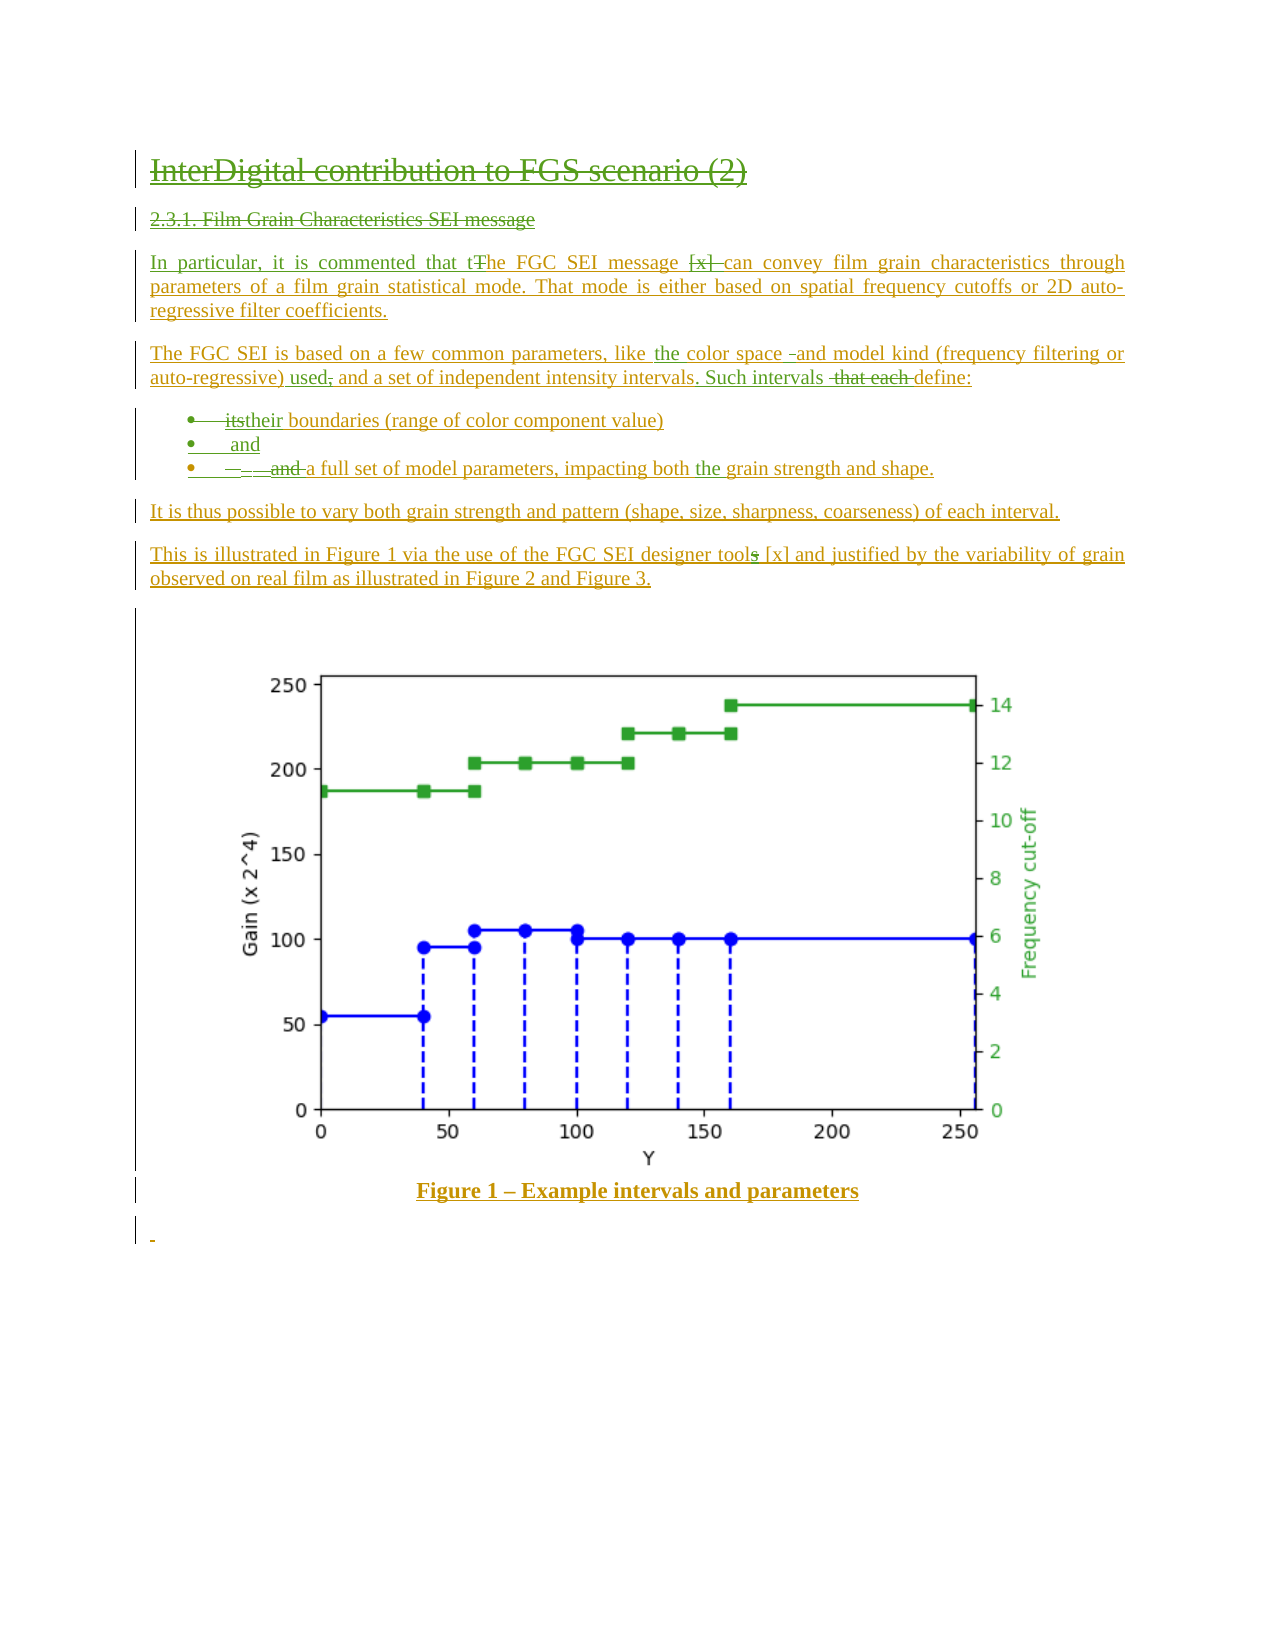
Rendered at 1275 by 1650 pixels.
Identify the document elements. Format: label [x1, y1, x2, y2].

picture [215, 608, 1060, 1171]
